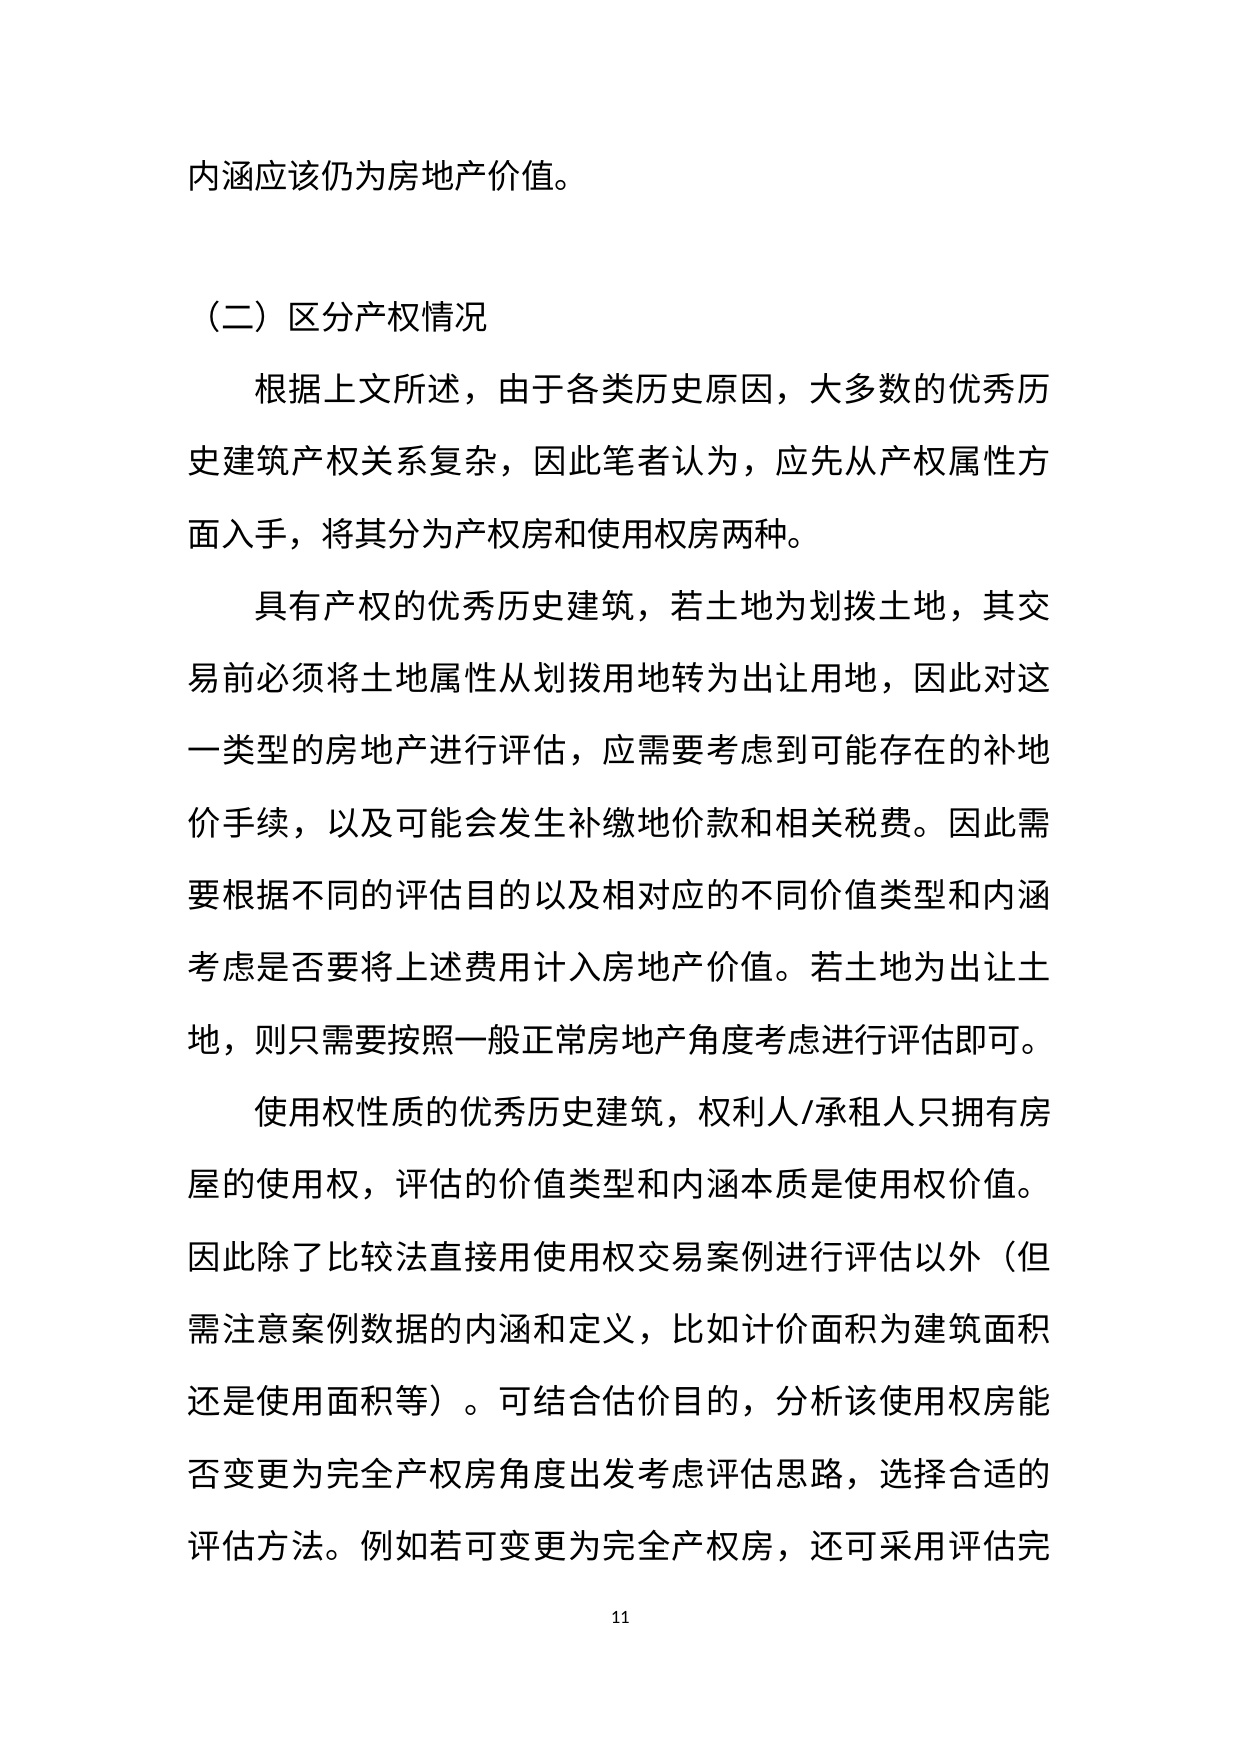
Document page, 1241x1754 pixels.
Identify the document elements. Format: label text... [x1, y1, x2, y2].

text 具有产权的优秀历史建筑，若土地为划拨土地，其交易前必须将土地属性从划拨用地转为出让用地，因此对这一类型的房地产进行评估，应需要考虑到可能存在的补地价手续，以及可能会发生补缴地价款和相关税费。因此需要根据不同的评估目的以及相对应的不同价值类型和内涵考虑是否要将上述费用计入房地产价值。若土地为出让土地，则只需要按照一般正常房地产角度考虑进行评估即可。 [187, 579, 1053, 1062]
text 根据上文所述，由于各类历史原因，大多数的优秀历史建筑产权关系复杂，因此笔者认为，应先从产权属性方面入手，将其分为产权房和使用权房两种。 [187, 363, 1053, 556]
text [187, 1086, 1053, 1568]
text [187, 150, 1053, 198]
text （二）区分产权情况 [187, 290, 1053, 339]
